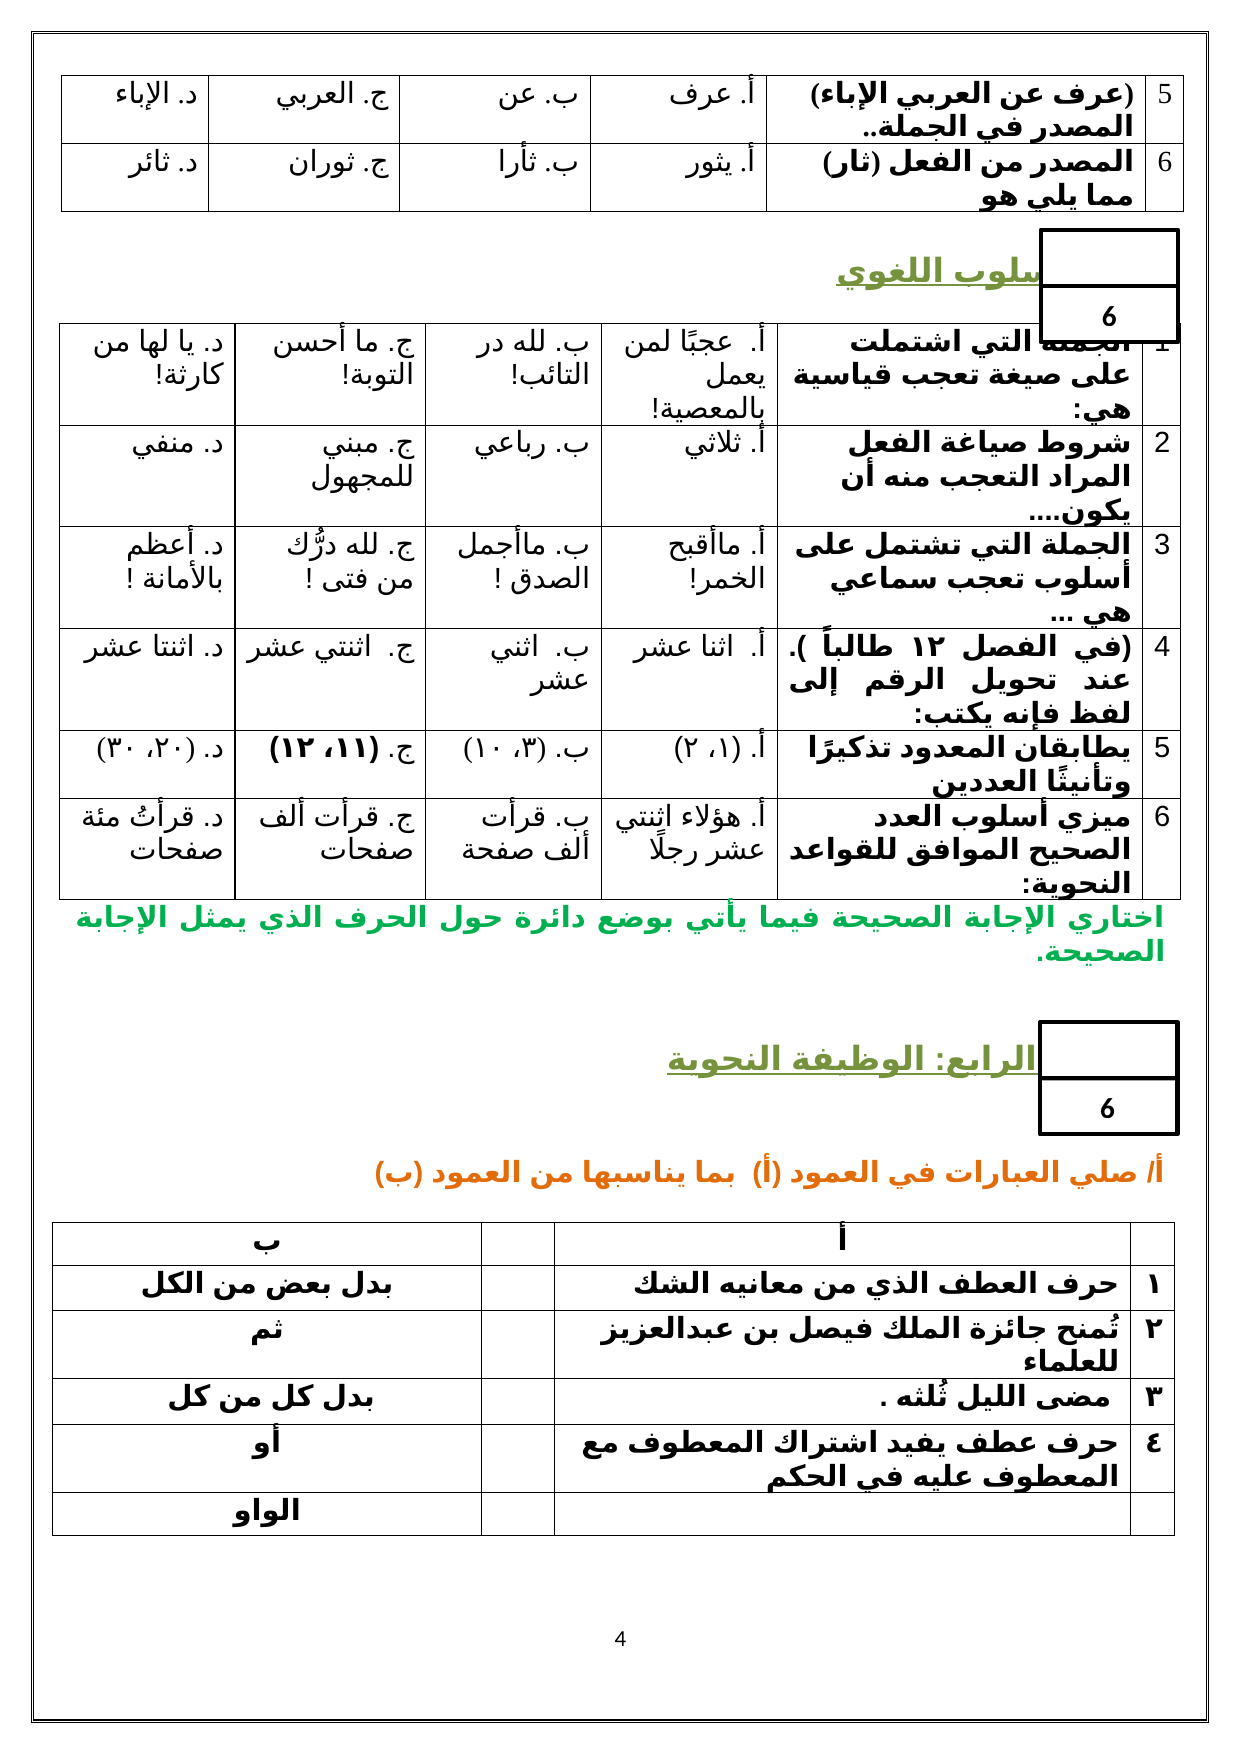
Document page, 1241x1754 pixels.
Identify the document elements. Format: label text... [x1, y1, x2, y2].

table_cell ١ [1131, 1266, 1174, 1309]
table_cell ج. لله درُّك من فتى ! [236, 527, 425, 628]
table_cell ميزي أسلوب العدد الصحيح الموافق للقواعد النحوية: [778, 799, 1142, 899]
table_cell ٣ [1131, 1379, 1174, 1424]
table_header د. يا لها من كارثة! [60, 324, 234, 424]
table_cell ج. مبني للمجهول [236, 426, 425, 526]
table_cell ج. ثوران [209, 144, 399, 211]
table_cell [482, 1493, 554, 1535]
table_cell ب. ثأرا [400, 144, 590, 211]
table_cell المصدر من الفعل (ثار) مما يلي هو [767, 144, 1145, 211]
table_cell ب. (٣، ١٠) [426, 731, 601, 798]
table_cell [555, 1493, 1130, 1535]
table_header [1131, 1223, 1174, 1265]
table_cell 3 [1143, 527, 1180, 628]
table_cell بدل بعض من الكل [53, 1266, 481, 1309]
table_cell أ. (١، ٢) [602, 731, 777, 798]
table_header ب [53, 1223, 481, 1265]
table_cell حرف العطف الذي من معانيه الشك [555, 1266, 1130, 1309]
table_cell 5 [1143, 731, 1180, 798]
table_cell الجملة التي تشتمل على أسلوب تعجب سماعي هي ... [778, 527, 1142, 628]
table_cell (عرف عن العربي الإباء) المصدر في الجملة.. [767, 76, 1145, 143]
text السؤال الرابع: الوظيفة النحوية [75, 1039, 1038, 1078]
table_cell د. (٢٠، ٣٠) [60, 731, 234, 798]
table_cell 6 [1146, 144, 1183, 211]
table_cell ج. العربي [209, 76, 399, 143]
table_cell أ. هؤلاء اثنتي عشر رجلًا [602, 799, 777, 899]
table_cell 2 [1143, 426, 1180, 526]
table_cell ب. قرأت ألف صفحة [426, 799, 601, 899]
table_header [482, 1223, 554, 1265]
table_cell أو [53, 1425, 481, 1492]
table_cell [1131, 1493, 1174, 1535]
table_cell د. الإباء [62, 76, 208, 143]
table_cell [482, 1425, 554, 1492]
table_cell ب. رباعي [426, 426, 601, 526]
table_cell [482, 1379, 554, 1424]
table_header أ [555, 1223, 1130, 1265]
table_header ج. ما أحسن التوبة! [236, 324, 425, 424]
table_cell أ. اثنا عشر [602, 629, 777, 729]
table_cell ج. اثنتي عشر [236, 629, 425, 729]
table_cell د. أعظم بالأمانة ! [60, 527, 234, 628]
table_cell [482, 1311, 554, 1378]
list الأسلوب اللغوي [75, 251, 1039, 289]
table_cell ب. اثني عشر [426, 629, 601, 729]
table_cell ج. (١١، ١٢) [236, 731, 425, 798]
table_cell يطابقان المعدود تذكيرًا وتأنيثًا العددين [778, 731, 1142, 798]
table_cell شروط صياغة الفعل المراد التعجب منه أن يكون.... [778, 426, 1142, 526]
table_header ب. لله در التائب! [426, 324, 601, 424]
table_header 1 [1143, 344, 1180, 424]
table_cell ج. قرأت ألف صفحات [236, 799, 425, 899]
table_cell مضى الليل ثُلثه . [555, 1379, 1130, 1424]
table_cell د. اثنتا عشر [60, 629, 234, 729]
table_cell ب. عن [400, 76, 590, 143]
table_cell (في الفصل ١٢ طالباً ). عند تحويل الرقم إلى لفظ فإنه يكتب: [778, 629, 1142, 729]
table_cell ثم [53, 1311, 481, 1378]
table_cell د. ثائر [62, 144, 208, 211]
table_cell ٢ [1131, 1311, 1174, 1378]
table_cell [482, 1266, 554, 1309]
table_header الجملة التي اشتملت على صيغة تعجب قياسية هي: [778, 324, 1142, 424]
text اختاري الإجابة الصحيحة فيما يأتي بوضع دائرة حول الحرف الذي يمثل الإجابة الصحيحة. [75, 900, 1165, 967]
table_header أ. عجبًا لمن يعمل بالمعصية! [602, 324, 777, 424]
table_cell الواو [53, 1493, 481, 1535]
table_cell ٤ [1131, 1425, 1174, 1492]
table_cell حرف عطف يفيد اشتراك المعطوف مع المعطوف عليه في الحكم [555, 1425, 1130, 1492]
table_cell أ. ثلاثي [602, 426, 777, 526]
table_cell أ. يثور [591, 144, 766, 211]
table_cell د. منفي [60, 426, 234, 526]
table_cell أ. ماأقبح الخمر! [602, 527, 777, 628]
table_cell 5 [1146, 76, 1183, 143]
table_cell تُمنح جائزة الملك فيصل بن عبدالعزيز للعلماء [555, 1311, 1130, 1378]
table_cell د. قرأتُ مئة صفحات [60, 799, 234, 899]
table_cell بدل كل من كل [53, 1379, 481, 1424]
table_cell أ. عرف [591, 76, 766, 143]
table_cell 4 [1143, 629, 1180, 729]
table_cell ب. ماأجمل الصدق ! [426, 527, 601, 628]
table_cell 6 [1143, 799, 1180, 899]
text أ/ صلي العبارات في العمود (أ) بما يناسبها من العمود (ب) [75, 1155, 1165, 1188]
